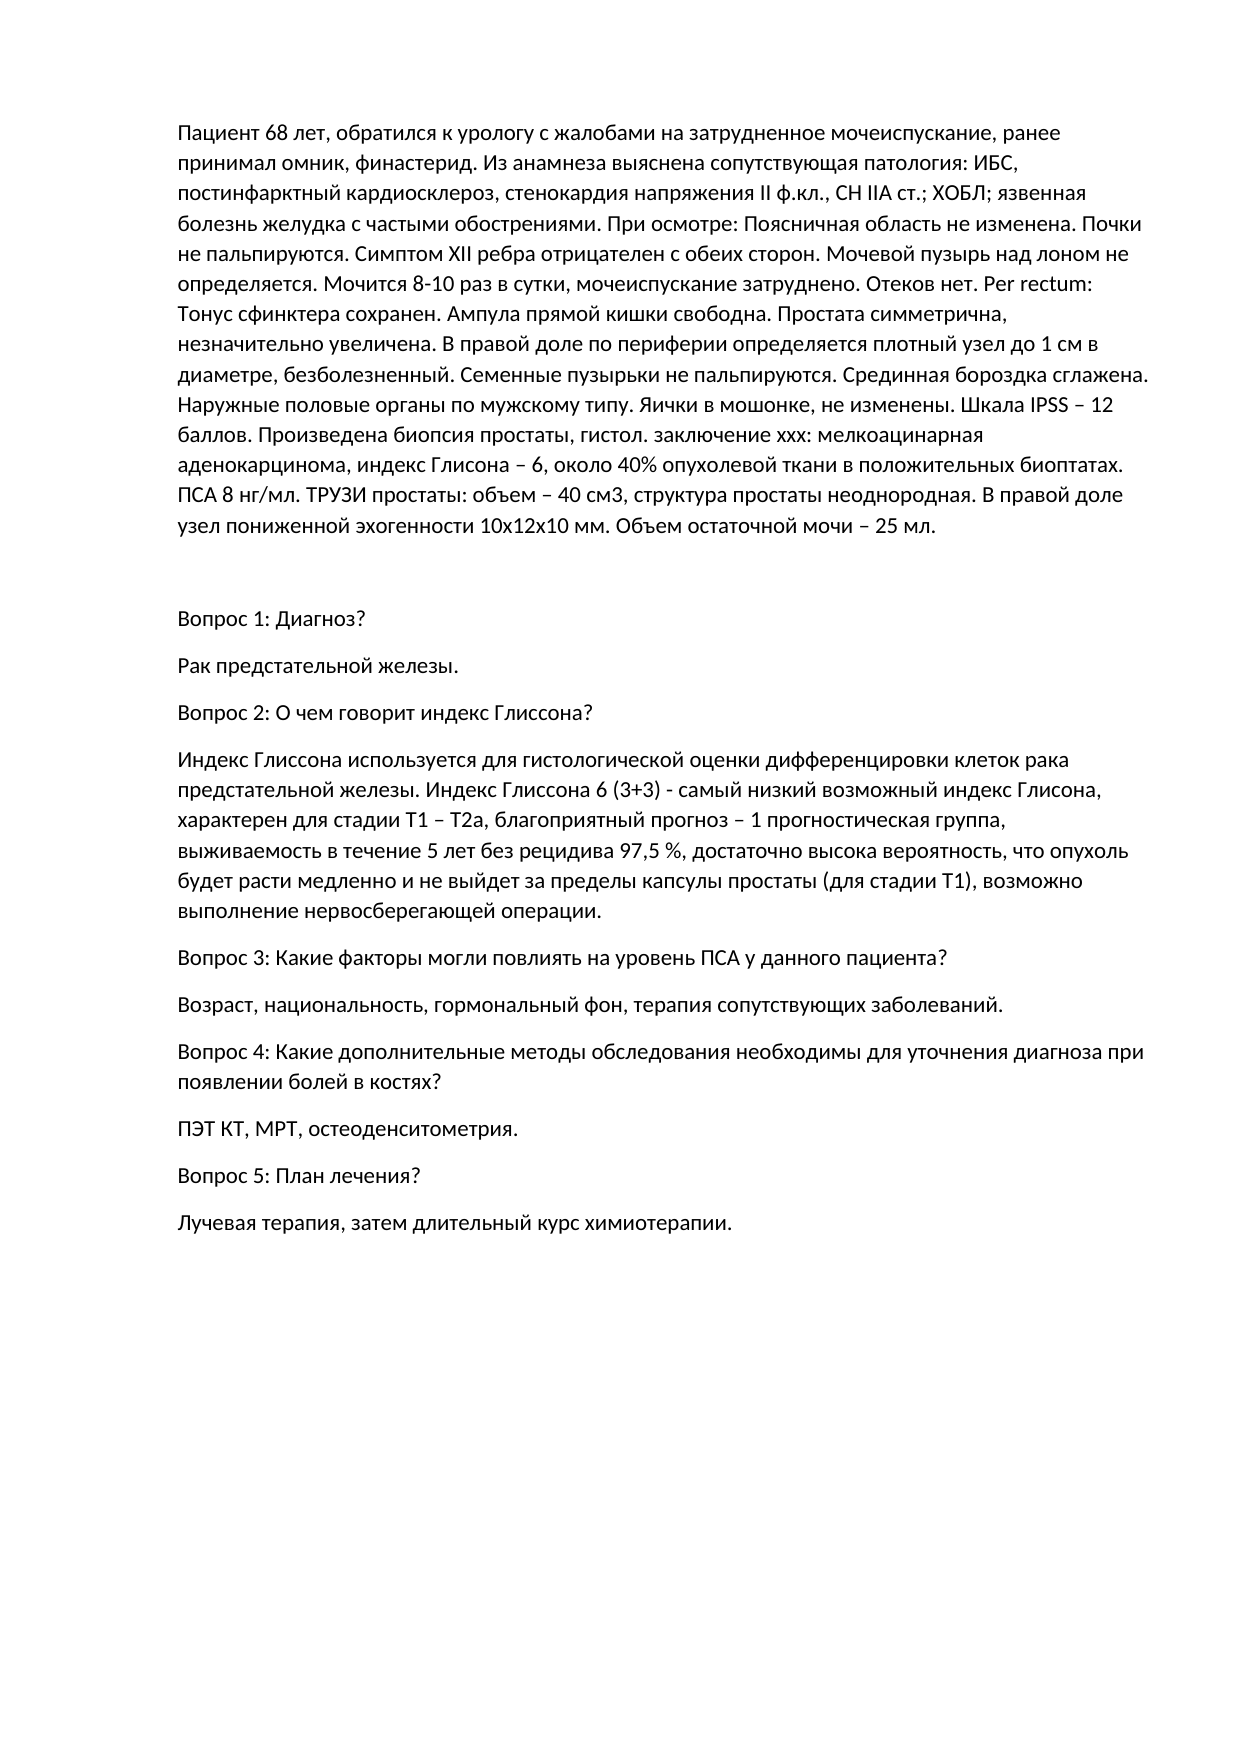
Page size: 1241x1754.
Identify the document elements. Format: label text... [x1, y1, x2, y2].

text Пациент 68 лет, обратился к урологу с жалобами на затрудненное мочеиспускание, ранее принимал омник, финастерид. Из анамнеза выяснена сопутствующая патология: ИБС, постинфарктный кардиосклероз, стенокардия напряжения II ф.кл., СН IIА ст.; ХОБЛ; язвенная болезнь желудка с частыми обострениями. При осмотре: Поясничная область не изменена. Почки не пальпируются. Симптом XII ребра отрицателен с обеих сторон. Мочевой пузырь над лоном не определяется. Мочится 8-10 раз в сутки, мочеиспускание затруднено. Отеков нет. Per rectum: Тонус сфинктера сохранен. Ампула прямой кишки свободна. Простата симметрична, незначительно увеличена. В правой доле по периферии определяется плотный узел до 1 см в диаметре, безболезненный. Семенные пузырьки не пальпируются. Срединная бороздка сглажена. Наружные половые органы по мужскому типу. Яички в мошонке, не изменены. Шкала IPSS – 12 баллов. Произведена биопсия простаты, гистол. заключение ххх: мелкоацинарная аденокарцинома, индекс Глисона – 6, около 40% опухолевой ткани в положительных биоптатах. ПСА 8 нг/мл. ТРУЗИ простаты: объем – 40 см3, структура простаты неоднородная. В правой доле узел пониженной эхогенности 10х12х10 мм. Объем остаточной мочи – 25 мл. [177, 118, 1152, 539]
text Лучевая терапия, затем длительный курс химиотерапии. [177, 1208, 1152, 1236]
text Вопрос 3: Какие факторы могли повлиять на уровень ПСА у данного пациента? [177, 943, 1152, 971]
text Возраст, национальность, гормональный фон, терапия сопутствующих заболеваний. [177, 990, 1152, 1018]
text Вопрос 2: О чем говорит индекс Глиссона? [177, 698, 1152, 726]
text Вопрос 1: Диагноз? [177, 604, 1152, 633]
text Рак предстательной железы. [177, 651, 1152, 679]
text Вопрос 5: План лечения? [177, 1161, 1152, 1189]
text ПЭТ КТ, МРТ, остеоденситометрия. [177, 1114, 1152, 1142]
text Вопрос 4: Какие дополнительные методы обследования необходимы для уточнения диагноза при появлении болей в костях? [177, 1037, 1152, 1095]
text Индекс Глиссона используется для гистологической оценки дифференцировки клеток рака предстательной железы. Индекс Глиссона 6 (3+3) - самый низкий возможный индекс Глисона, характерен для стадии T1 – T2a, благоприятный прогноз – 1 прогностическая группа, выживаемость в течение 5 лет без рецидива 97,5 %, достаточно высока вероятность, что опухоль будет расти медленно и не выйдет за пределы капсулы простаты (для стадии Т1), возможно выполнение нервосберегающей операции. [177, 745, 1152, 924]
